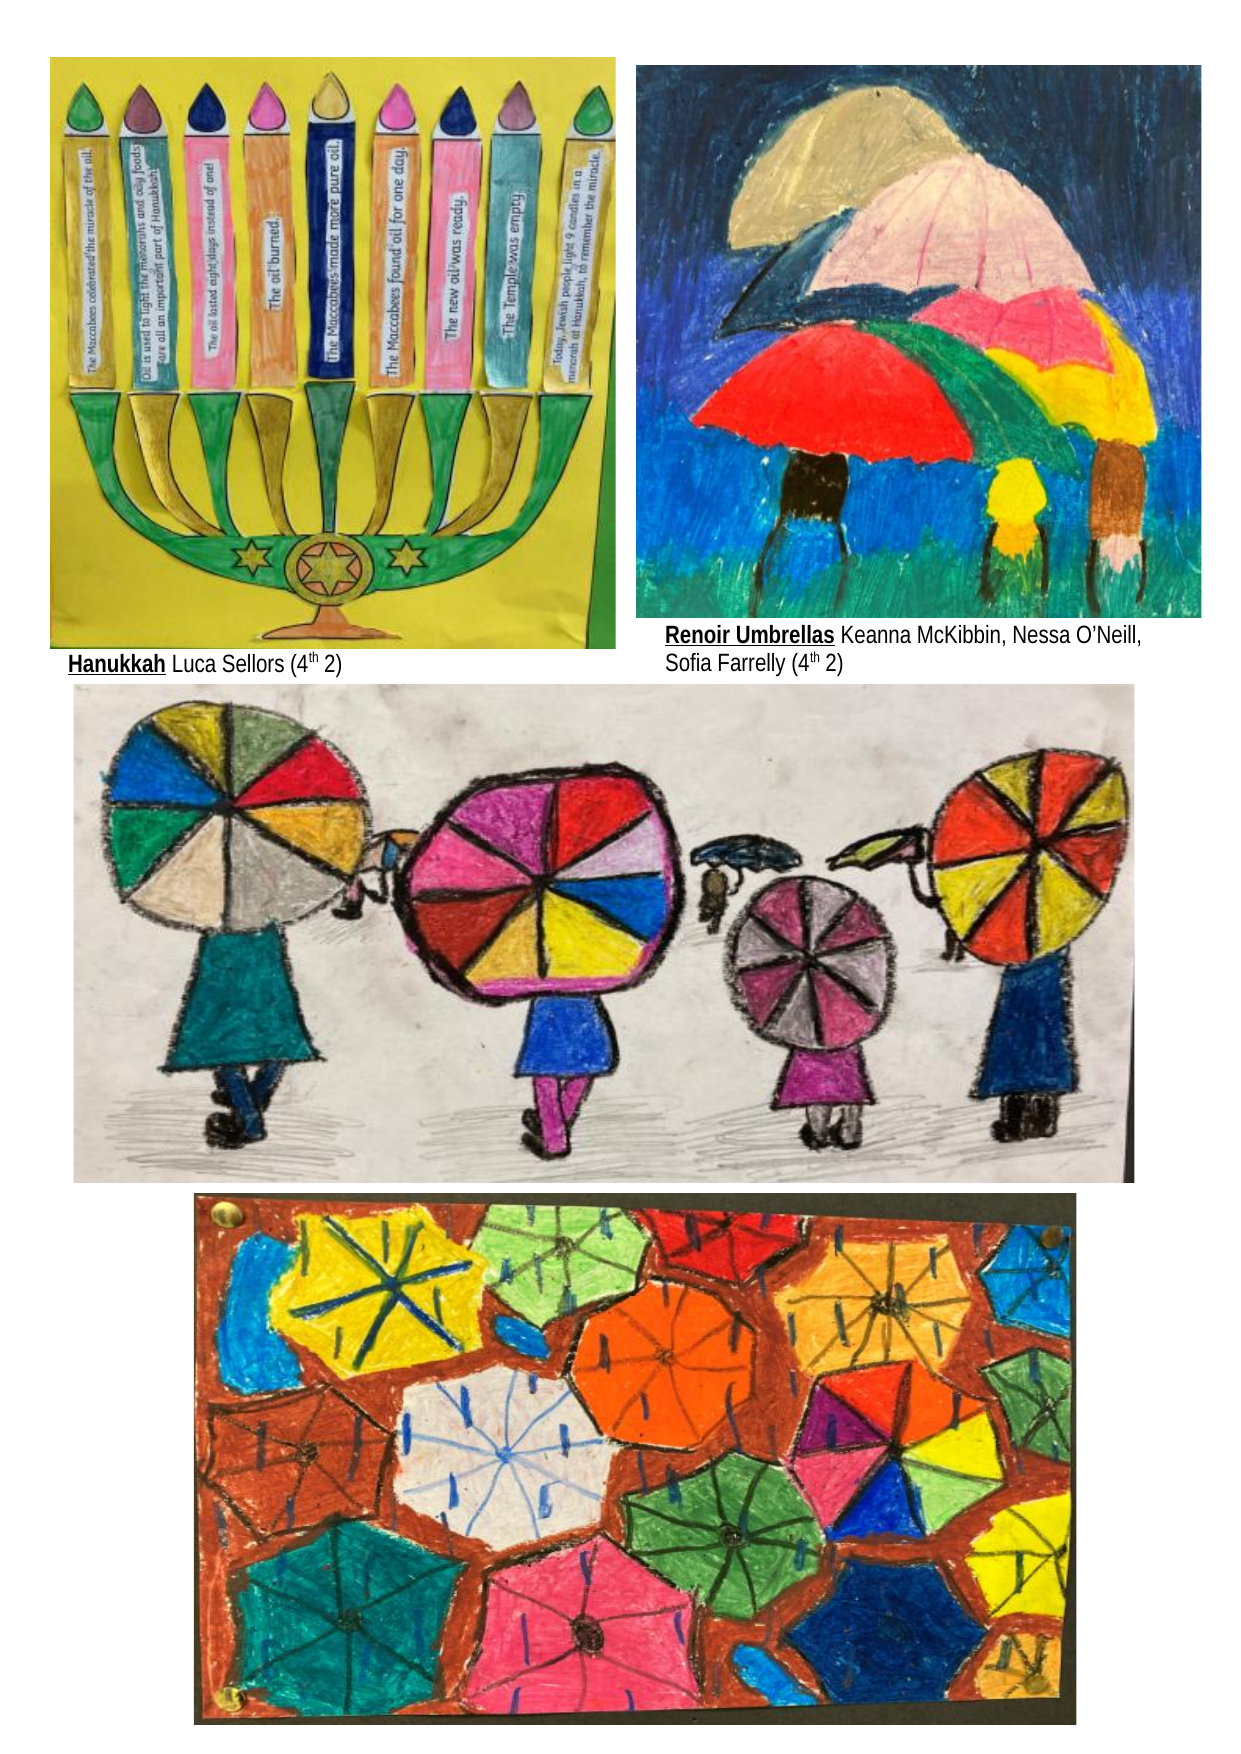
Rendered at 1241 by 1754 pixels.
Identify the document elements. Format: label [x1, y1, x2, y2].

picture [636, 65, 1202, 618]
picture [73, 684, 1135, 1183]
picture [50, 57, 616, 649]
picture [193, 1193, 1077, 1725]
